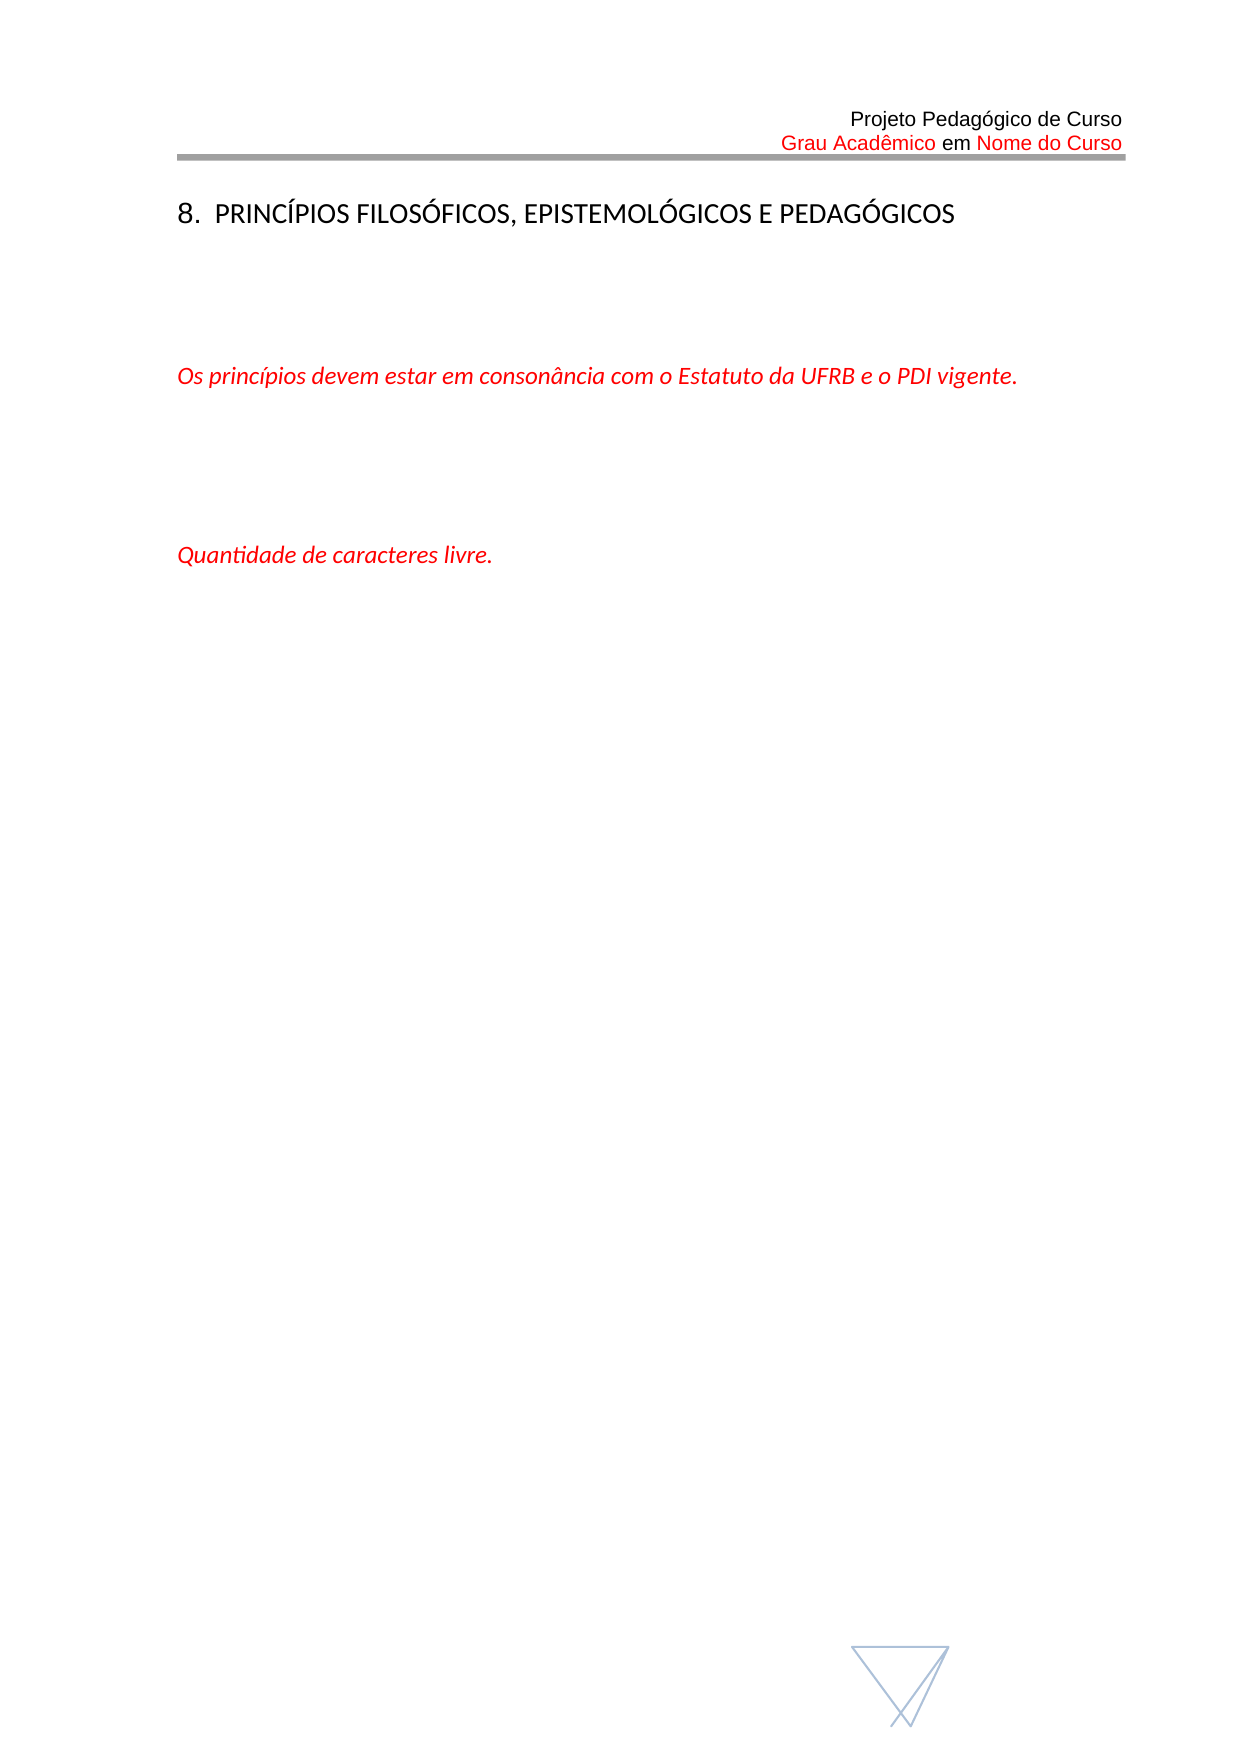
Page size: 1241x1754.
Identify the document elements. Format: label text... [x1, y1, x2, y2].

text Os princípios devem estar em consonância com o Estatuto da UFRB e o PDI vigente. [177, 314, 1122, 391]
text Quantidade de caracteres livre. [177, 539, 1122, 570]
subtitle PRINCÍPIOS FILOSÓFICOS, EPISTEMOLÓGICOS E PEDAGÓGICOS [177, 196, 1122, 231]
